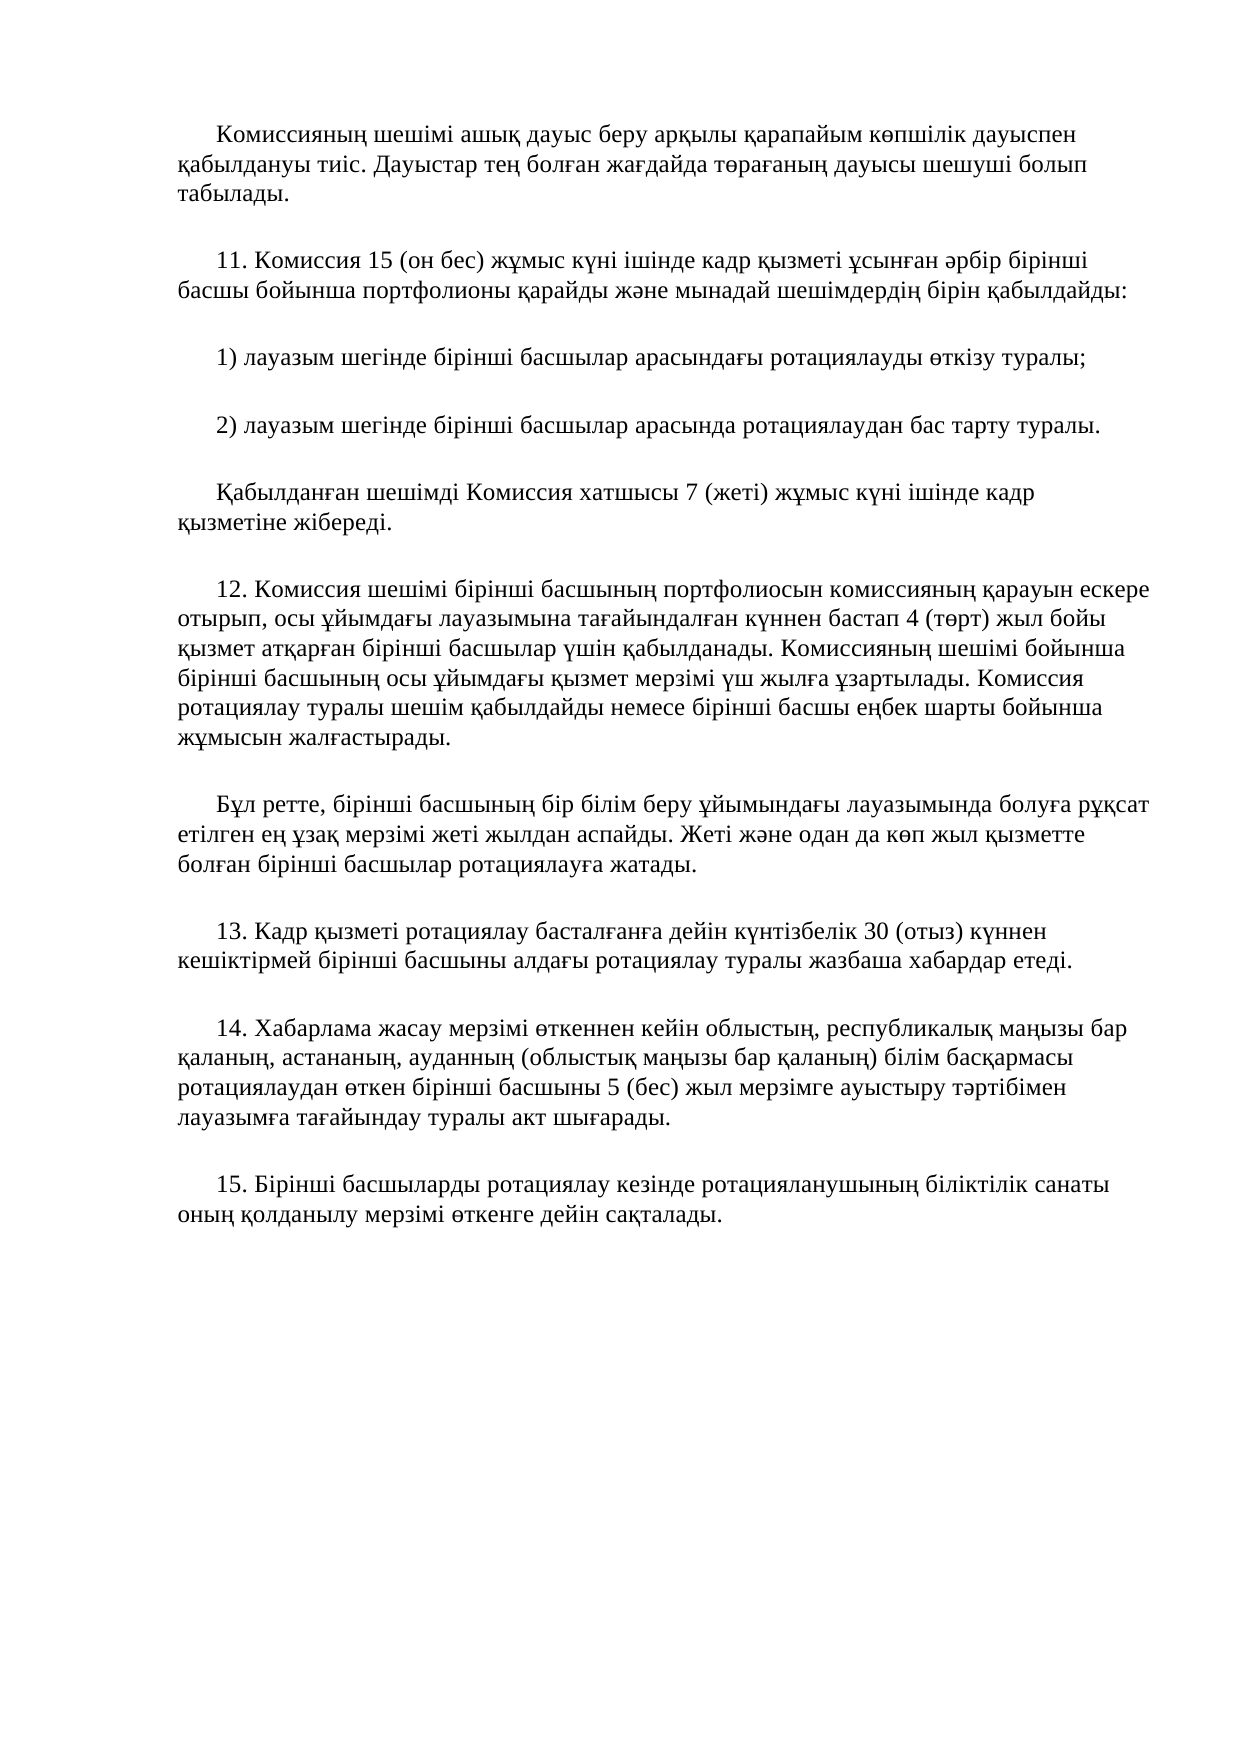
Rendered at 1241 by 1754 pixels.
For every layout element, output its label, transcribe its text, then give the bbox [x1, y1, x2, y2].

text Комиссияның шешімі ашық дауыс беру арқылы қарапайым көпшілік дауыспен қабылдануы тиіс. Дауыстар тең болған жағдайда төрағаның дауысы шешуші болып табылады. [177, 118, 1152, 207]
text 15. Бірінші басшыларды ротациялау кезінде ротацияланушының біліктілік санаты оның қолданылу мерзімі өткенге дейін сақталады. [177, 1168, 1152, 1227]
text Қабылданған шешімді Комиссия хатшысы 7 (жеті) жұмыс күні ішінде кадр қызметіне жібереді. [177, 476, 1152, 535]
text 12. Комиссия шешімі бірінші басшының портфолиосын комиссияның қарауын ескере отырып, осы ұйымдағы лауазымына тағайындалған күннен бастап 4 (төрт) жыл бойы қызмет атқарған бірінші басшылар үшін қабылданады. Комиссияның шешiмi бойынша бiрiншi басшының осы ұйымдағы қызмет мерзiмi үш жылға ұзартылады. Комиссия ротациялау туралы шешім қабылдайды немесе бірінші басшы еңбек шарты бойынша жұмысын жалғастырады. [177, 573, 1152, 751]
text 14. Хабарлама жасау мерзімі өткеннен кейін облыстың, республикалық маңызы бар қаланың, астананың, ауданның (облыстық маңызы бар қаланың) білім басқармасы ротациялаудан өткен бірінші басшыны 5 (бес) жыл мерзімге ауыстыру тәртібімен лауазымға тағайындау туралы акт шығарады. [177, 1012, 1152, 1131]
text 13. Кадр қызметі ротациялау басталғанға дейін күнтізбелік 30 (отыз) күннен кешіктірмей бірінші басшыны алдағы ротациялау туралы жазбаша хабардар етеді. [177, 915, 1152, 974]
text 11. Комиссия 15 (он бес) жұмыс күні ішінде кадр қызметі ұсынған әрбір бірінші басшы бойынша портфолионы қарайды және мынадай шешімдердің бірін қабылдайды: [177, 245, 1152, 304]
text Бұл ретте, бірінші басшының бір білім беру ұйымындағы лауазымында болуға рұқсат етілген ең ұзақ мерзімі жеті жылдан аспайды. Жеті және одан да көп жыл қызметте болған бірінші басшылар ротациялауға жатады. [177, 788, 1152, 877]
text 1) лауазым шегінде бірінші басшылар арасындағы ротациялауды өткізу туралы; [177, 342, 1152, 371]
text 2) лауазым шегінде бірінші басшылар арасында ротациялаудан бас тарту туралы. [177, 409, 1152, 438]
